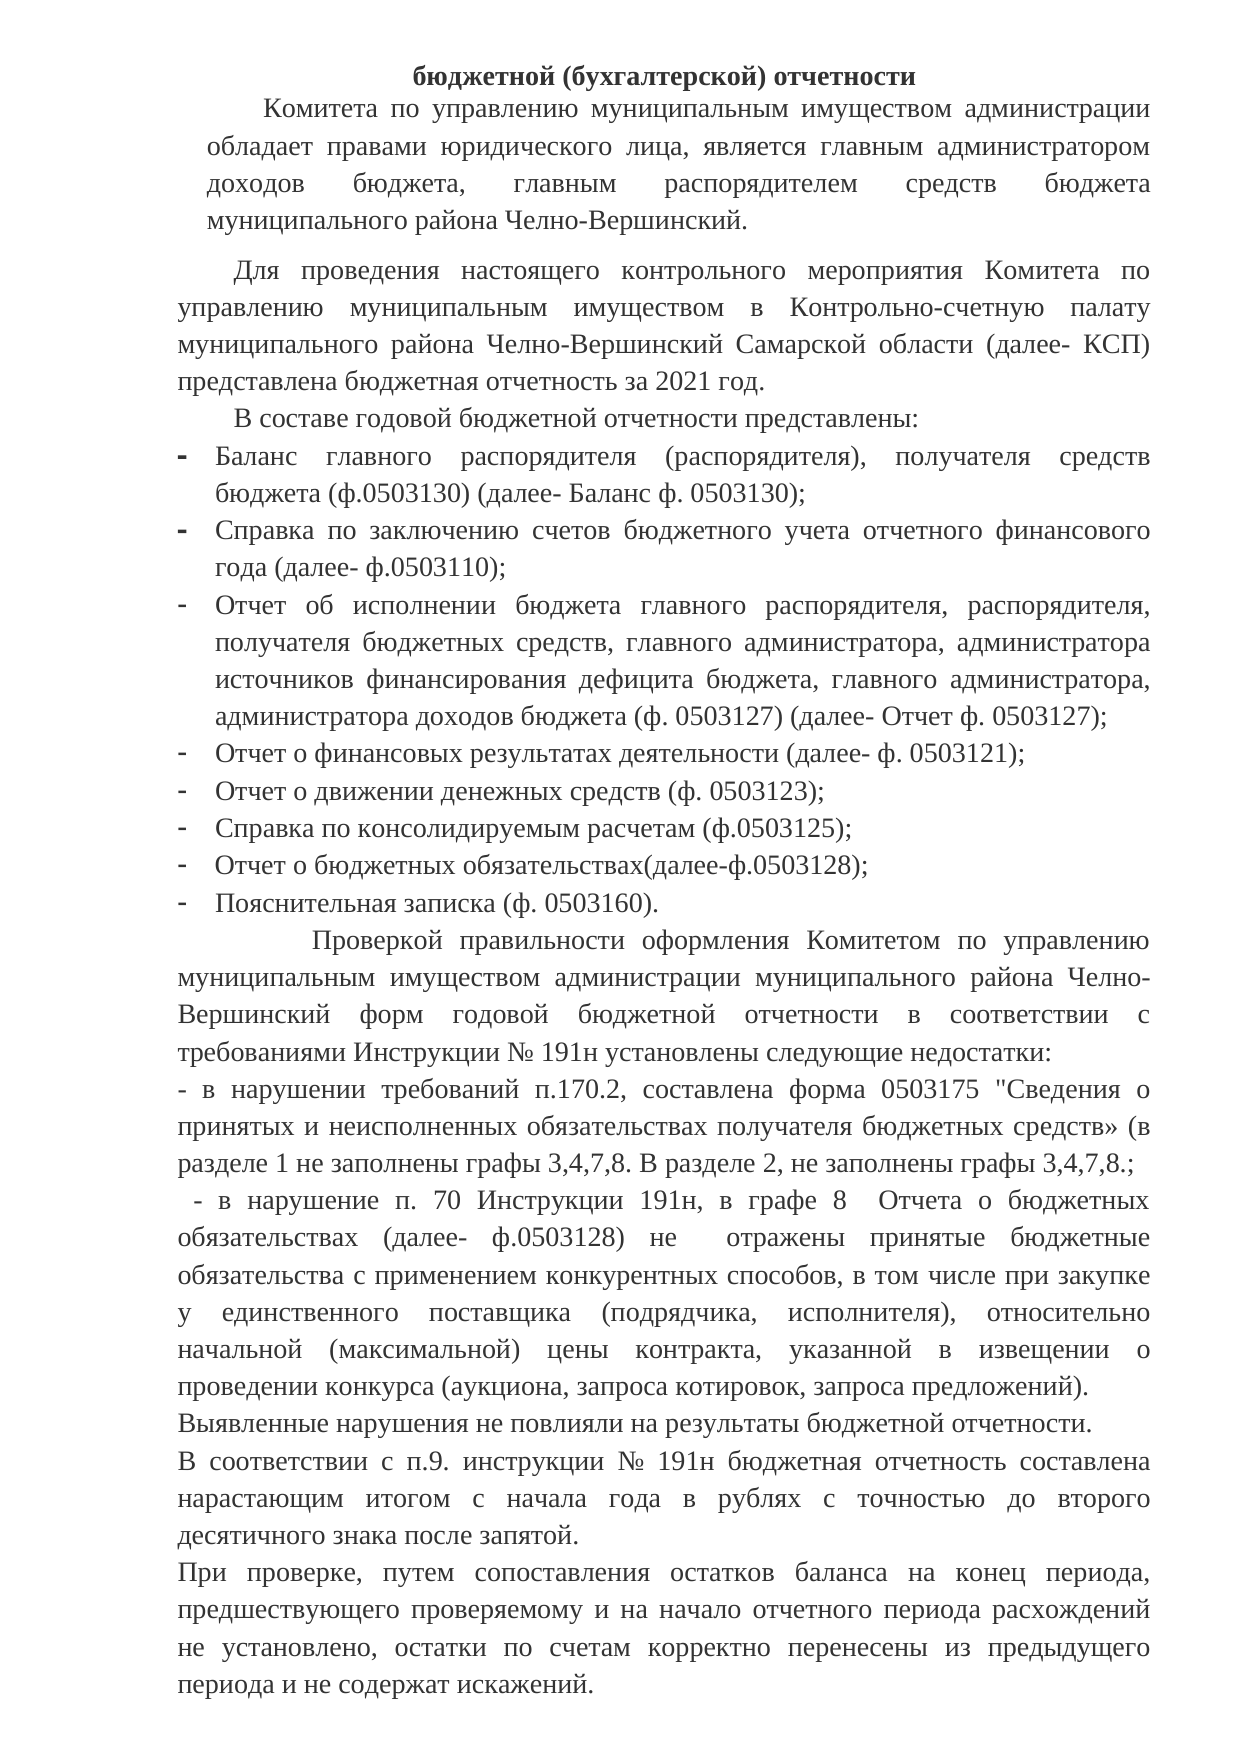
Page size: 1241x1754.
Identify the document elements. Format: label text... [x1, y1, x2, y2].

text В составе годовой бюджетной отчетности представлены: [177, 402, 1152, 434]
text Комитета по управлению муниципальным имуществом администрации обладает правами юридического лица, является главным администратором доходов бюджета, главным распорядителем средств бюджета муниципального района Челно-Вершинский. [207, 92, 1152, 236]
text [177, 59, 1152, 92]
list Отчет о бюджетных обязательствах(далее-ф.0503128); [177, 848, 1152, 881]
text - в нарушении требований п.170.2, составлена форма 0503175 "Сведения о принятых и неисполненных обязательствах получателя бюджетных средств» (в разделе 1 не заполнены графы 3,4,7,8. В разделе 2, не заполнены графы 3,4,7,8.; [177, 1072, 1152, 1178]
text Выявленные нарушения не повлияли на результаты бюджетной отчетности. [177, 1406, 1152, 1439]
list Справка по консолидируемым расчетам (ф.0503125); [177, 811, 1152, 844]
text При проверке, путем сопоставления остатков баланса на конец периода, предшествующего проверяемому и на начало отчетного периода расхождений не установлено, остатки по счетам корректно перенесены из предыдущего периода и не содержат искажений. [177, 1555, 1152, 1699]
text - в нарушение п. 70 Инструкции 191н, в графе 8 Отчета о бюджетных обязательствах (далее- ф.0503128) не отражены принятые бюджетные обязательства с применением конкурентных способов, в том числе при закупке у единственного поставщика (подрядчика, исполнителя), относительно начальной (максимальной) цены контракта, указанной в извещении о проведении конкурса (аукциона, запроса котировок, запроса предложений). [177, 1183, 1152, 1402]
list Отчет о движении денежных средств (ф. 0503123); [177, 774, 1152, 806]
text Проверкой правильности оформления Комитетом по управлению муниципальным имуществом администрации муниципального района Челно-Вершинский форм годовой бюджетной отчетности в соответствии с требованиями Инструкции № 191н установлены следующие недостатки: [177, 923, 1152, 1067]
list Баланс главного распорядителя (распорядителя), получателя средств бюджета (ф.0503130) (далее- Баланс ф. 0503130); [177, 439, 1152, 508]
list Отчет об исполнении бюджета главного распорядителя, распорядителя, получателя бюджетных средств, главного администратора, администратора источников финансирования дефицита бюджета, главного администратора, администратора доходов бюджета (ф. 0503127) (далее- Отчет ф. 0503127); [177, 588, 1152, 732]
list Справка по заключению счетов бюджетного учета отчетного финансового года (далее- ф.0503110); [177, 513, 1152, 583]
list Отчет о финансовых результатах деятельности (далее- ф. 0503121); [177, 737, 1152, 769]
list Пояснительная записка (ф. 0503160). [177, 886, 1152, 918]
text В соответствии с п.9. инструкции № 191н бюджетная отчетность составлена нарастающим итогом с начала года в рублях с точностью до второго десятичного знака после запятой. [177, 1444, 1152, 1550]
text Для проведения настоящего контрольного мероприятия Комитета по управлению муниципальным имуществом в Контрольно-счетную палату муниципального района Челно-Вершинский Самарской области (далее- КСП) представлена бюджетная отчетность за 2021 год. [177, 253, 1152, 397]
